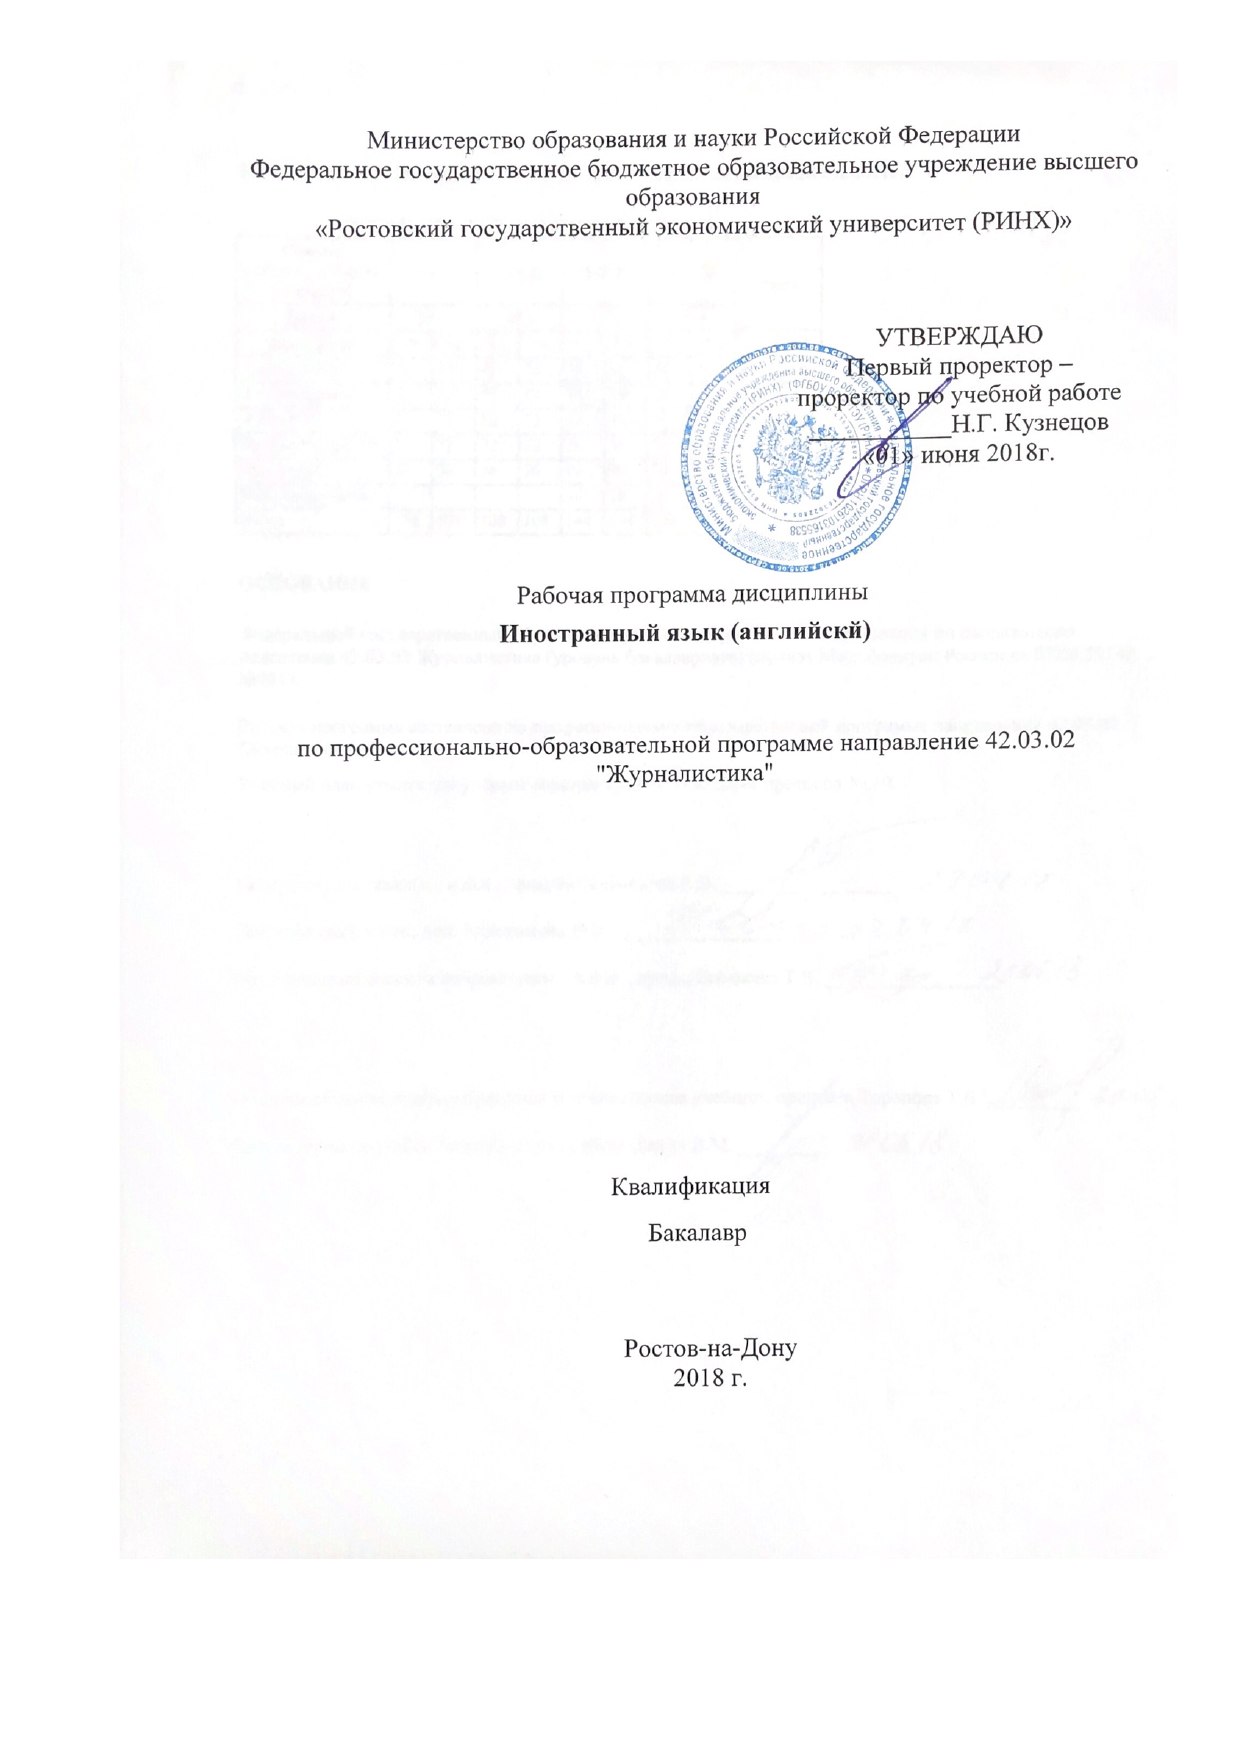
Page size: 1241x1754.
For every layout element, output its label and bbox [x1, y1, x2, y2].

picture [118, 59, 1178, 1559]
